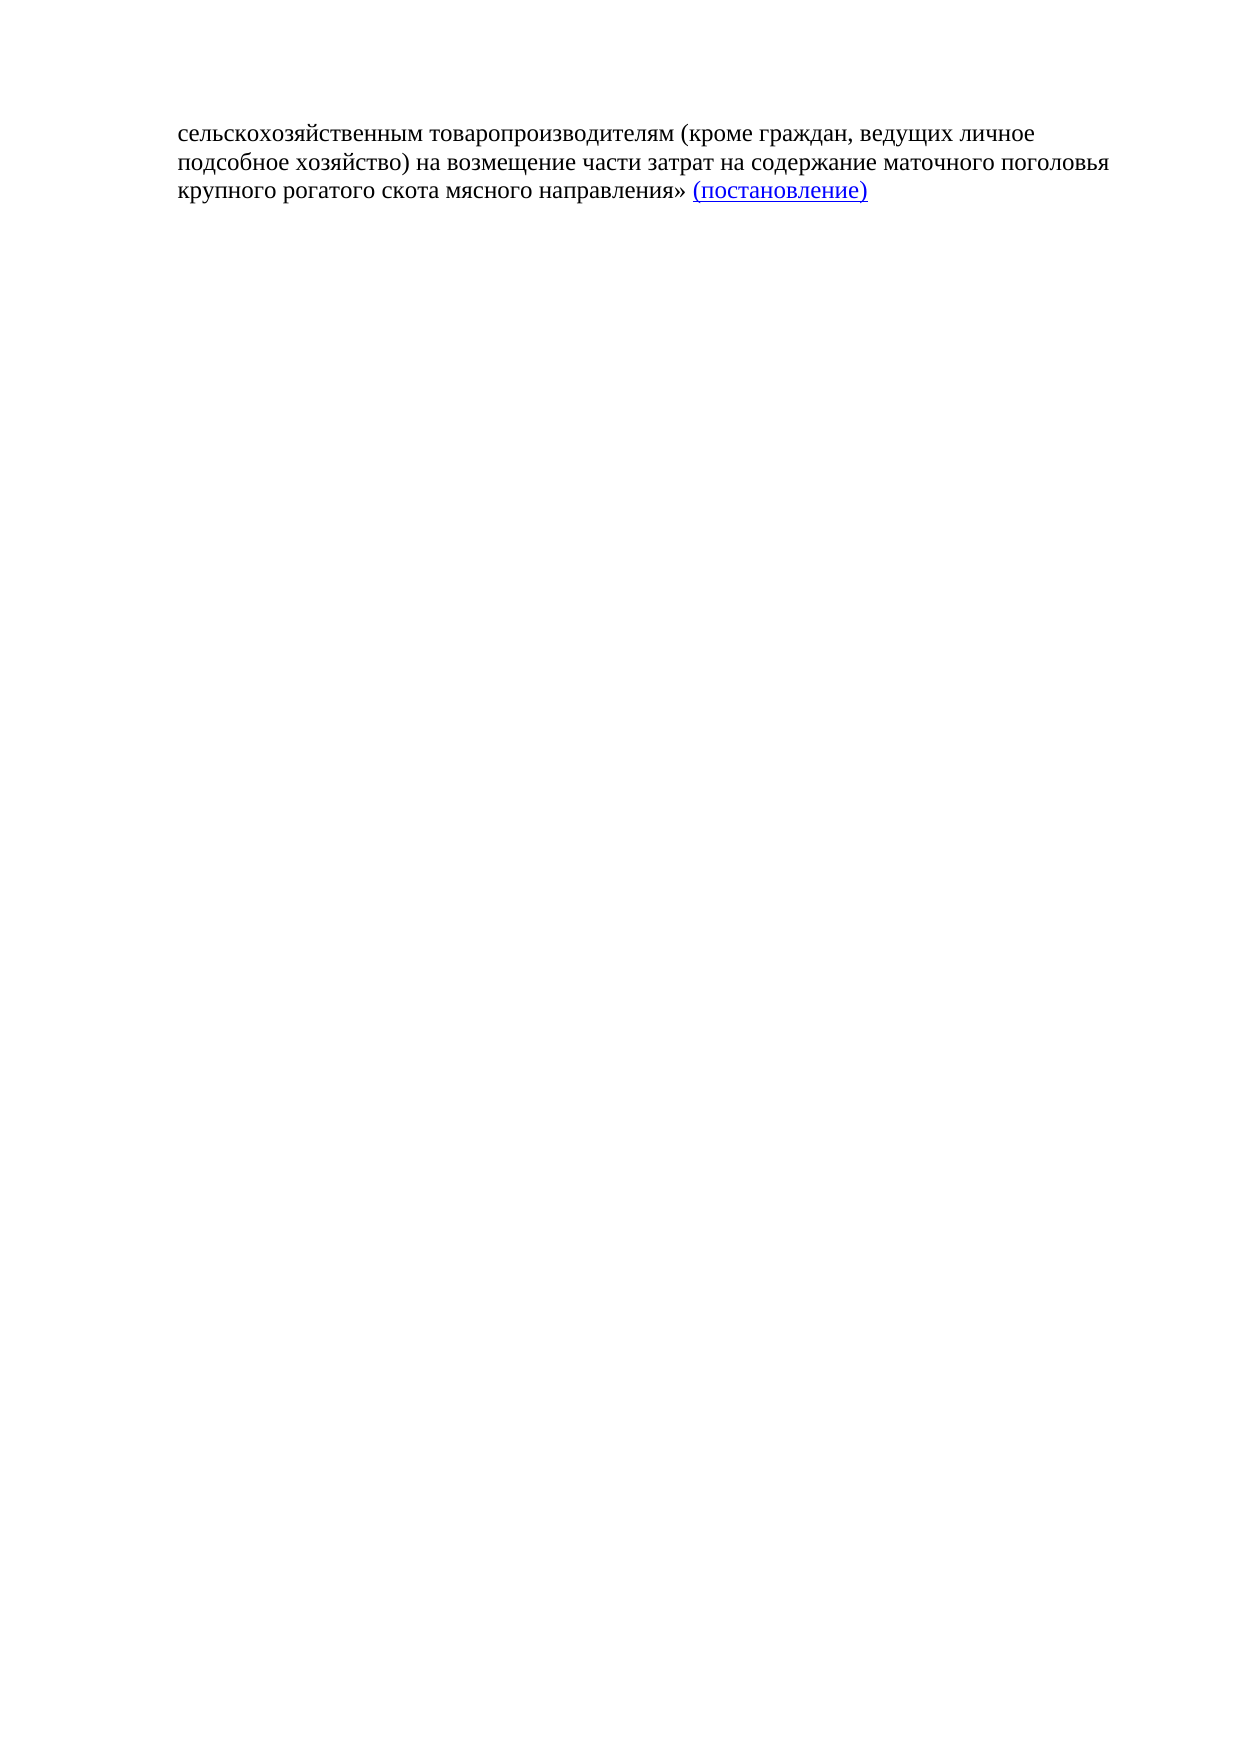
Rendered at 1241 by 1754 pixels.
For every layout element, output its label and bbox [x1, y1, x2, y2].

text [177, 118, 1152, 204]
